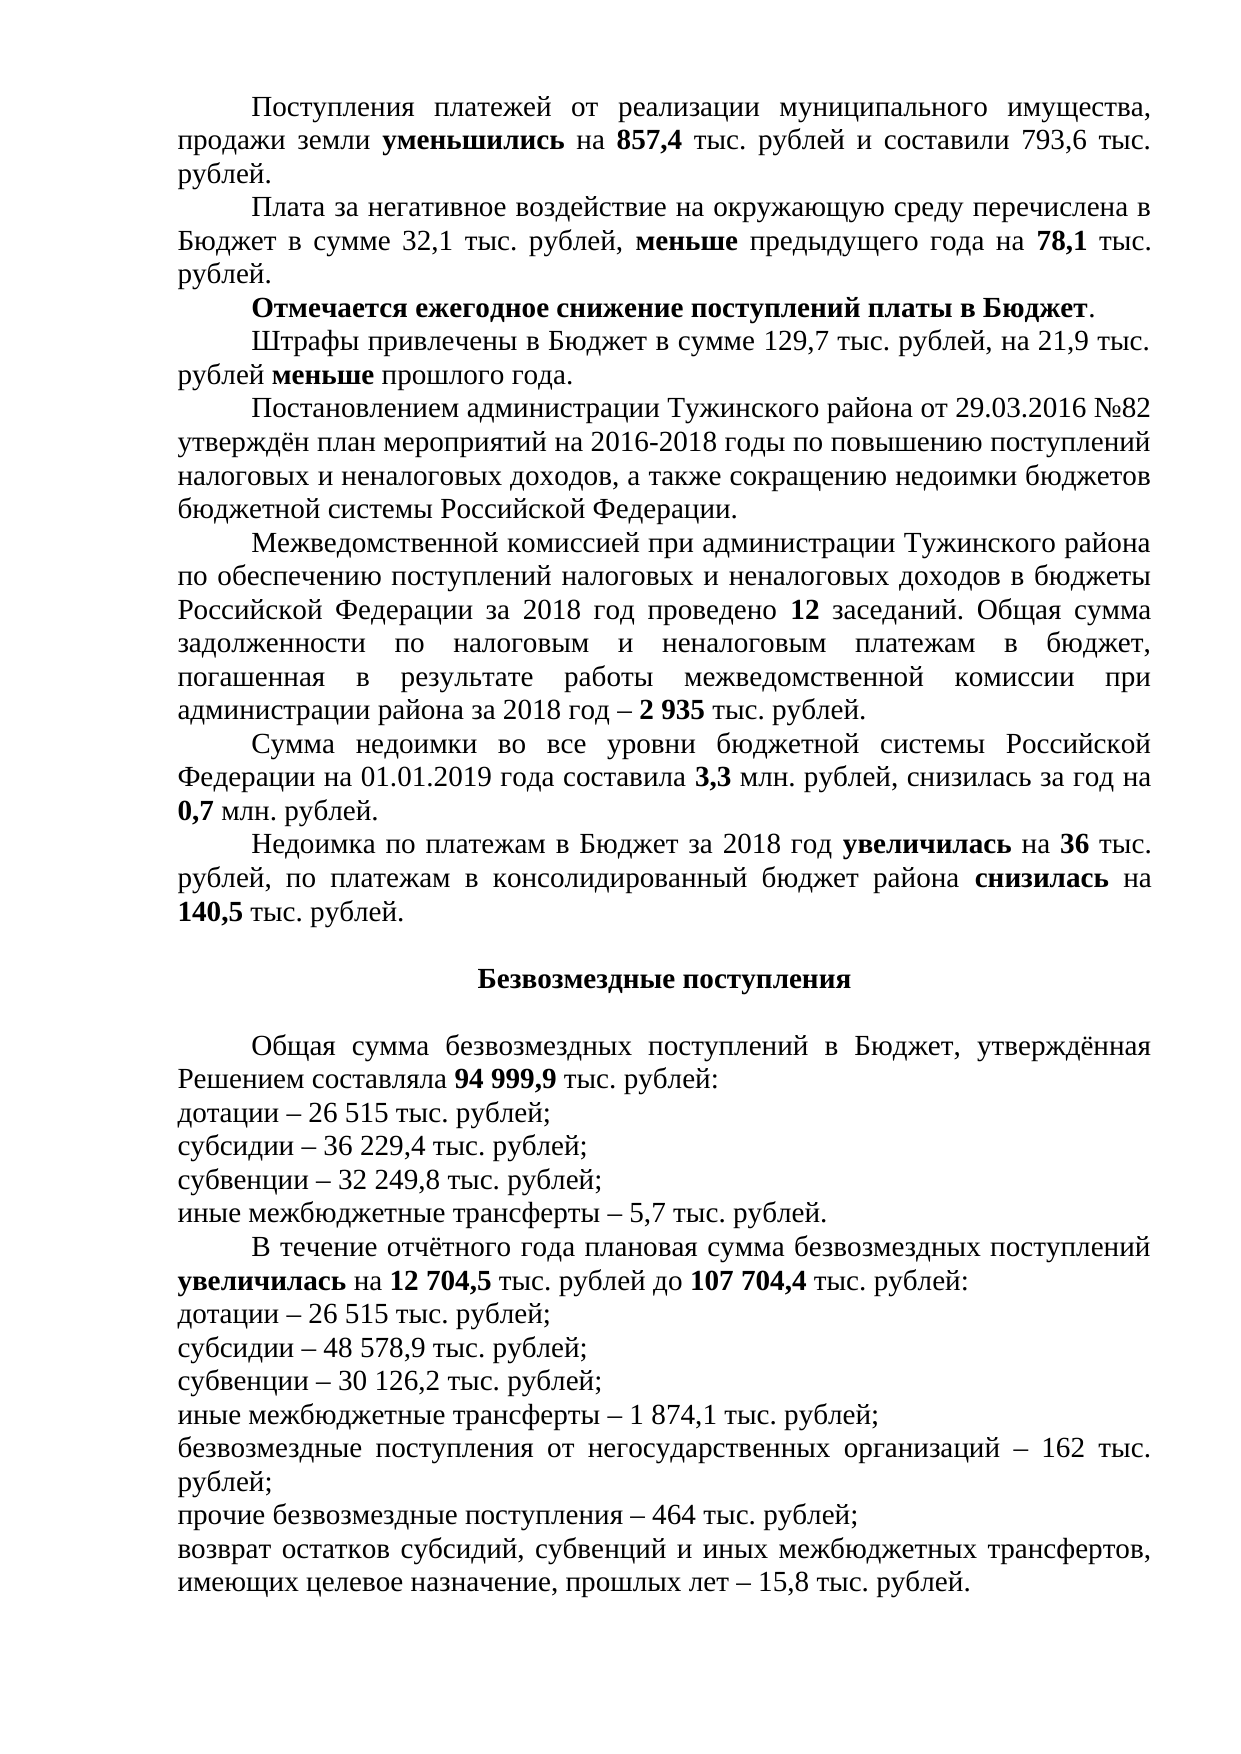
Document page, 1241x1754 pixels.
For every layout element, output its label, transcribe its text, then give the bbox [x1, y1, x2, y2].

text субсидии – 36 229,4 тыс. рублей; [177, 1128, 1152, 1162]
text Поступления платежей от реализации муниципального имущества, продажи земли уменьшились на 857,4 тыс. рублей и составили 793,6 тыс. рублей. [177, 89, 1152, 189]
text прочие безвозмездные поступления – 464 тыс. рублей; [177, 1497, 1152, 1531]
text Общая сумма безвозмездных поступлений в Бюджет, утверждённая Решением составляла 94 999,9 тыс. рублей: [177, 1028, 1152, 1095]
text Сумма недоимки во все уровни бюджетной системы Российской Федерации на 01.01.2019 года составила 3,3 млн. рублей, снизилась за год на 0,7 млн. рублей. [177, 726, 1152, 827]
text субсидии – 48 578,9 тыс. рублей; [177, 1330, 1152, 1363]
text безвозмездные поступления от негосударственных организаций – 162 тыс. рублей; [177, 1430, 1152, 1497]
text дотации – 26 515 тыс. рублей; [177, 1296, 1152, 1330]
text Отмечается ежегодное снижение поступлений платы в Бюджет. [177, 290, 1152, 323]
text субвенции – 32 249,8 тыс. рублей; [177, 1162, 1152, 1196]
text субвенции – 30 126,2 тыс. рублей; [177, 1363, 1152, 1397]
text дотации – 26 515 тыс. рублей; [177, 1095, 1152, 1128]
text Постановлением администрации Тужинского района от 29.03.2016 №82 утверждён план мероприятий на 2016-2018 годы по повышению поступлений налоговых и неналоговых доходов, а также сокращению недоимки бюджетов бюджетной системы Российской Федерации. [177, 391, 1152, 525]
text Межведомственной комиссией при администрации Тужинского района по обеспечению поступлений налоговых и неналоговых доходов в бюджеты Российской Федерации за 2018 год проведено 12 заседаний. Общая сумма задолженности по налоговым и неналоговым платежам в бюджет, погашенная в результате работы межведомственной комиссии при администрации района за 2018 год – 2 935 тыс. рублей. [177, 525, 1152, 726]
text Плата за негативное воздействие на окружающую среду перечислена в Бюджет в сумме 32,1 тыс. рублей, меньше предыдущего года на 78,1 тыс. рублей. [177, 189, 1152, 290]
text В течение отчётного года плановая сумма безвозмездных поступлений увеличилась на 12 704,5 тыс. рублей до 107 704,4 тыс. рублей: [177, 1229, 1152, 1296]
text иные межбюджетные трансферты – 5,7 тыс. рублей. [177, 1196, 1152, 1229]
text Недоимка по платежам в Бюджет за 2018 год увеличилась на 36 тыс. рублей, по платежам в консолидированный бюджет района снизилась на 140,5 тыс. рублей. [177, 827, 1152, 927]
text иные межбюджетные трансферты – 1 874,1 тыс. рублей; [177, 1397, 1152, 1430]
text возврат остатков субсидий, субвенций и иных межбюджетных трансфертов, имеющих целевое назначение, прошлых лет – 15,8 тыс. рублей. [177, 1531, 1152, 1598]
text Штрафы привлечены в Бюджет в сумме 129,7 тыс. рублей, на 21,9 тыс. рублей меньше прошлого года. [177, 323, 1152, 391]
text Безвозмездные поступления [177, 961, 1152, 994]
